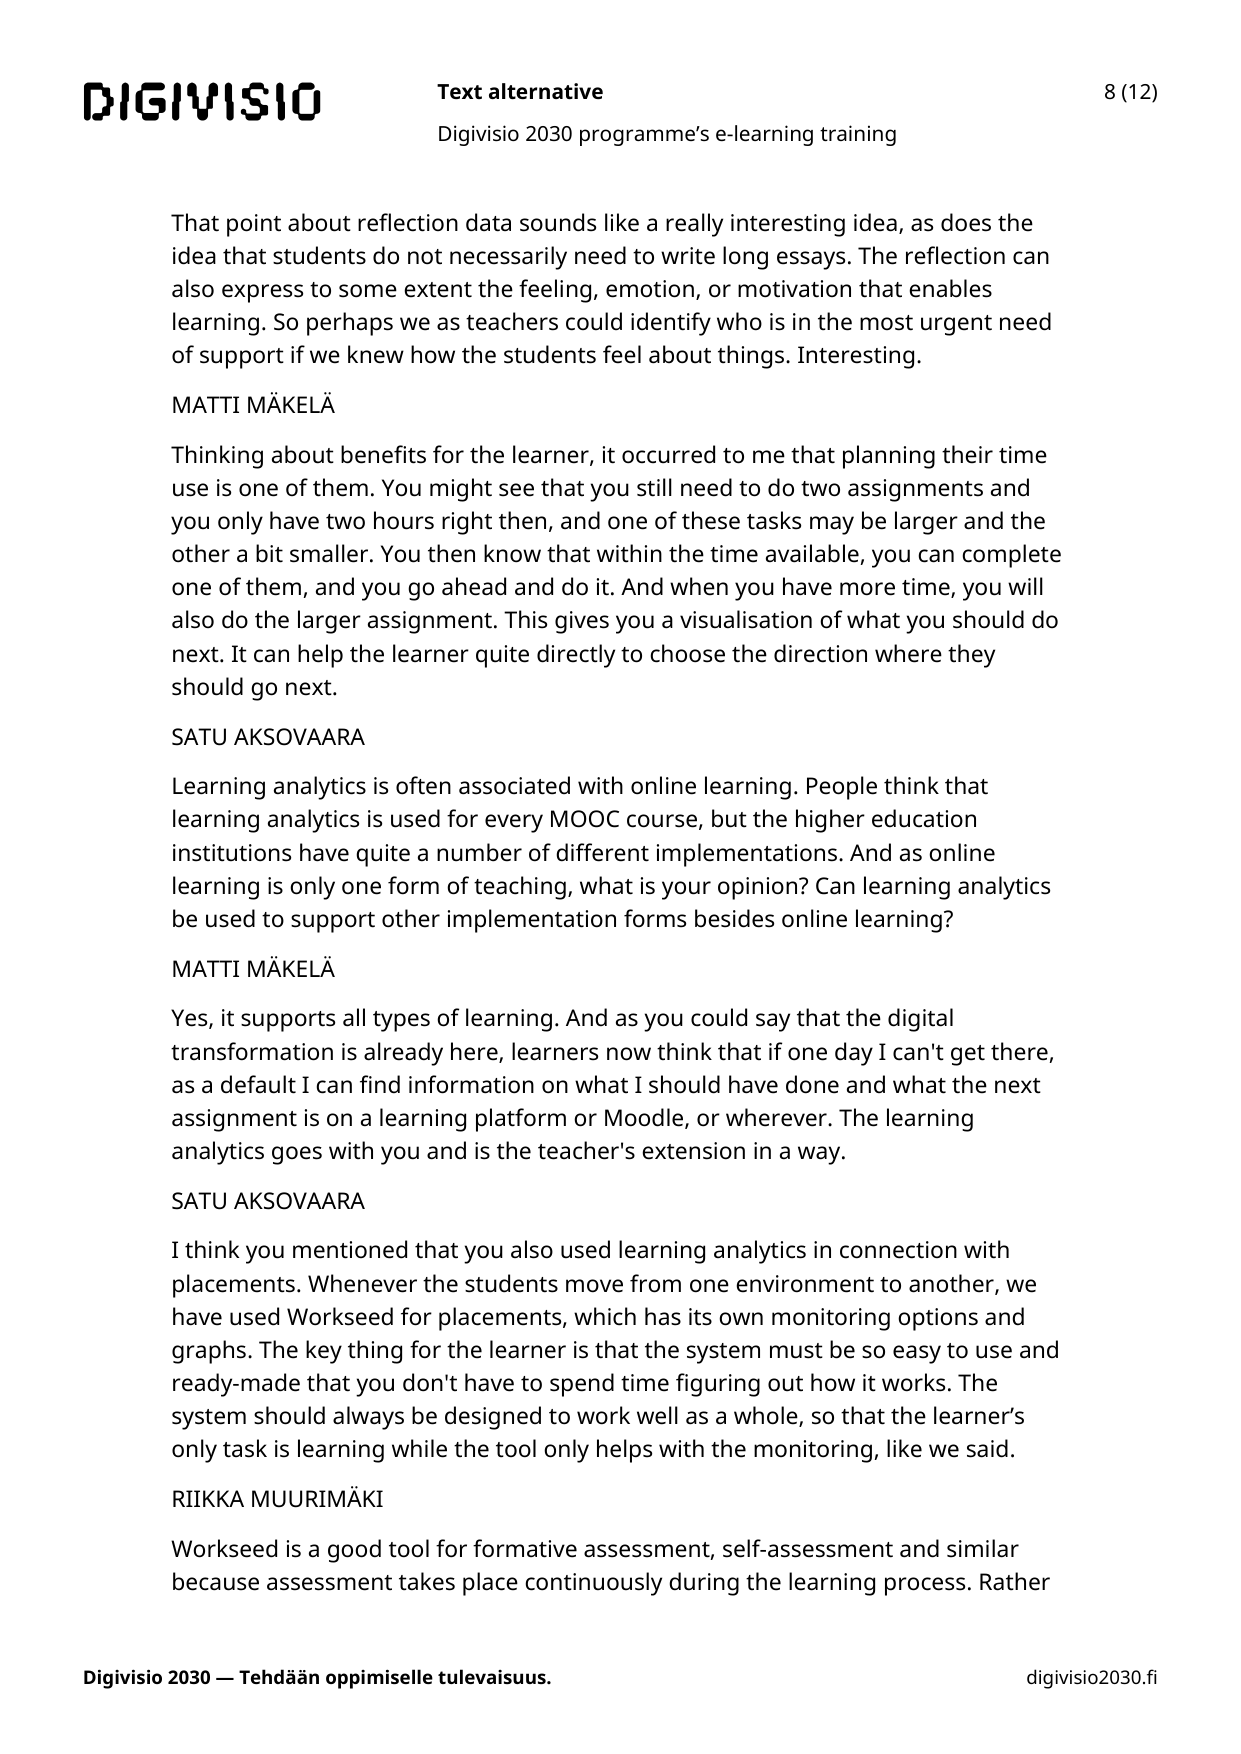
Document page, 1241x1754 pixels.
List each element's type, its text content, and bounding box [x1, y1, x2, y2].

text Yes, it supports all types of learning. And as you could say that the digital transformation is already here, learners now think that if one day I can't get there, as a default I can find information on what I should have done and what the next assignment is on a learning platform or Moodle, or wherever. The learning analytics goes with you and is the teacher's extension in a way. [171, 1002, 1069, 1166]
text That point about reflection data sounds like a really interesting idea, as does the idea that students do not necessarily need to write long essays. The reflection can also express to some extent the feeling, emotion, or motivation that enables learning. So perhaps we as teachers could identify who is in the most urgent need of support if we knew how the students feel about things. Interesting. [171, 207, 1069, 371]
text Learning analytics is often associated with online learning. People think that learning analytics is used for every MOOC course, but the higher education institutions have quite a number of different implementations. And as online learning is only one form of teaching, what is your opinion? Can learning analytics be used to support other implementation forms besides online learning? [171, 770, 1069, 934]
picture [83, 82, 321, 121]
text MATTI MÄKELÄ [171, 953, 1069, 984]
text SATU AKSOVAARA [171, 1185, 1069, 1216]
text I think you mentioned that you also used learning analytics in connection with placements. Whenever the students move from one environment to another, we have used Workseed for placements, which has its own monitoring options and graphs. The key thing for the learner is that the system must be so easy to use and ready-made that you don't have to spend time figuring out how it works. The system should always be designed to work well as a whole, so that the learner’s only task is learning while the tool only helps with the monitoring, like we said. [171, 1234, 1069, 1464]
text RIIKKA MUURIMÄKI [171, 1483, 1069, 1514]
text Thinking about benefits for the learner, it occurred to me that planning their time use is one of them. You might see that you still need to do two assignments and you only have two hours right then, and one of these tasks may be larger and the other a bit smaller. You then know that within the time available, you can complete one of them, and you go ahead and do it. And when you have more time, you will also do the larger assignment. This gives you a visualisation of what you should do next. It can help the learner quite directly to choose the direction where they should go next. [171, 439, 1069, 702]
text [171, 1533, 1069, 1597]
text MATTI MÄKELÄ [171, 389, 1069, 420]
text SATU AKSOVAARA [171, 721, 1069, 752]
